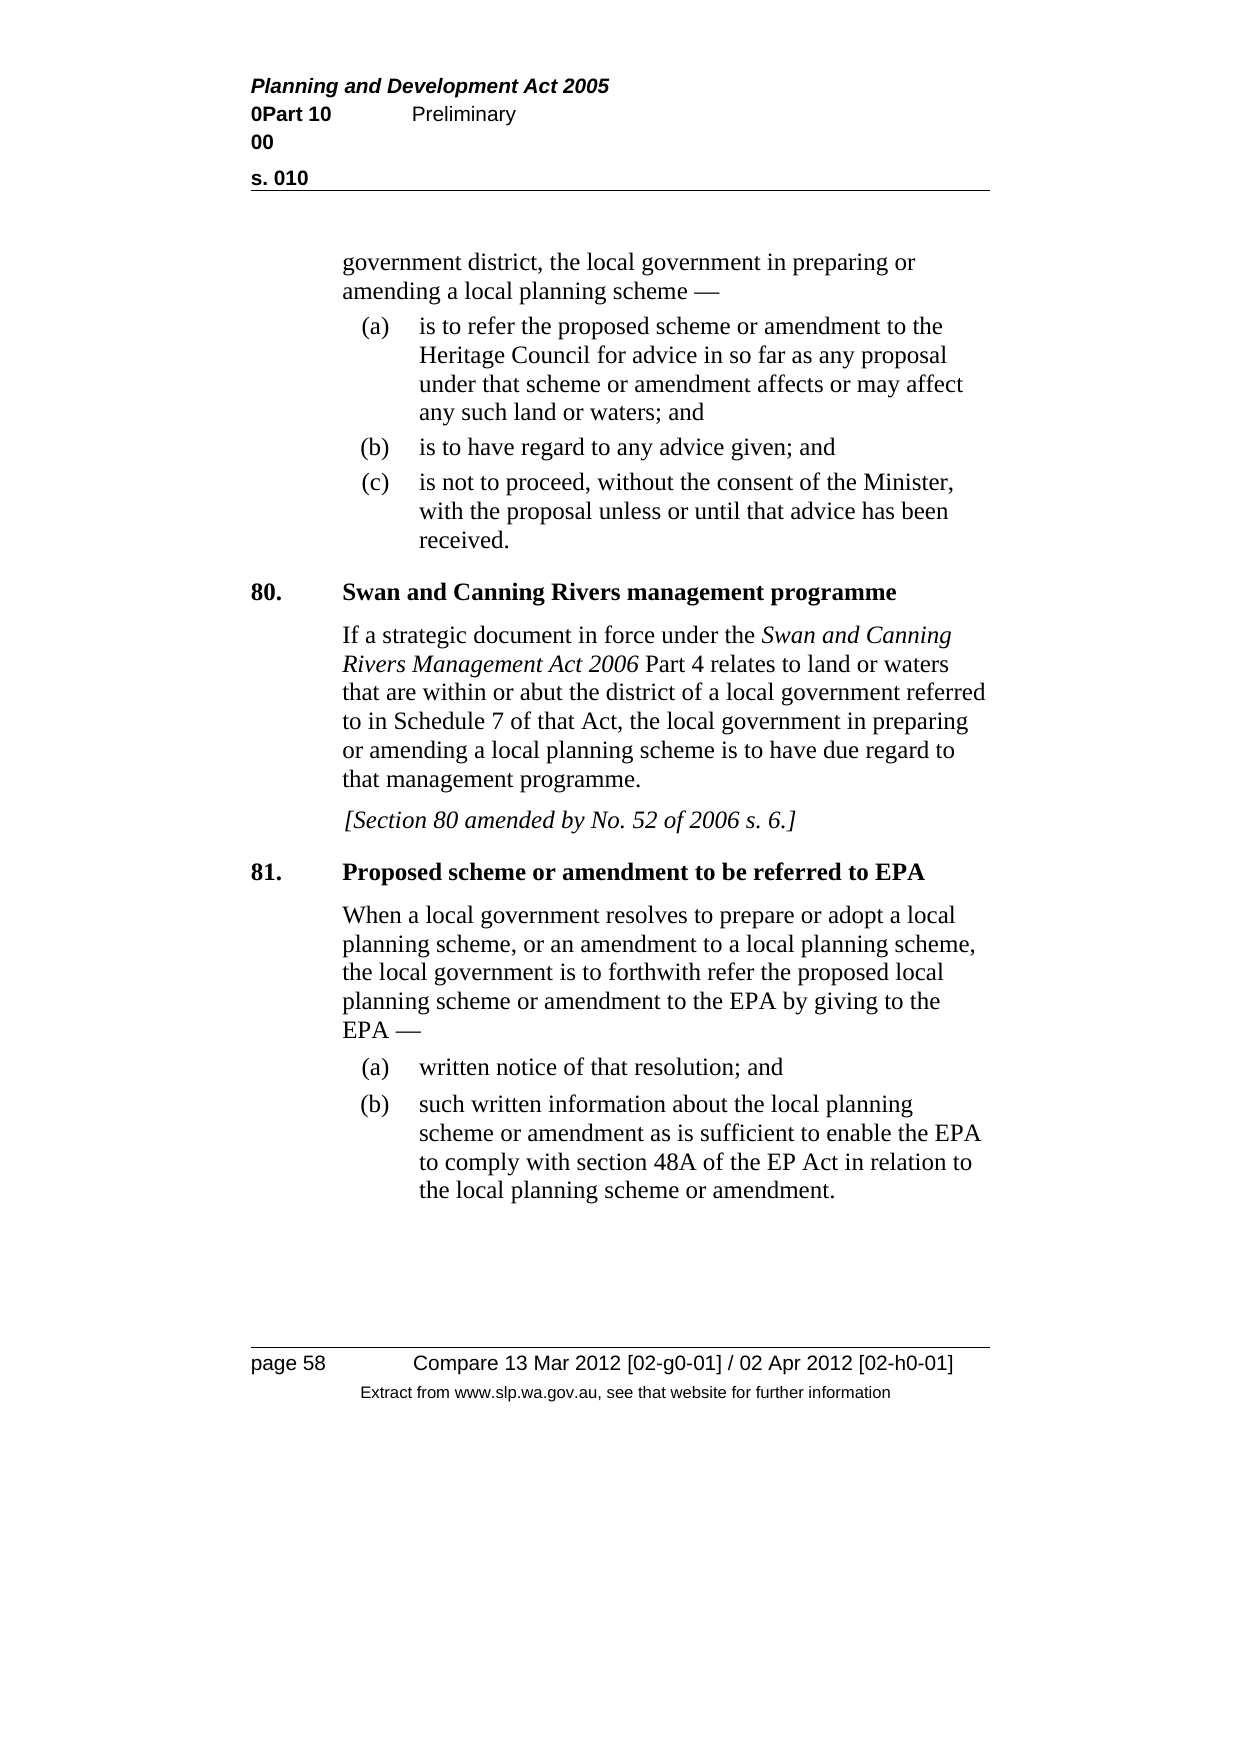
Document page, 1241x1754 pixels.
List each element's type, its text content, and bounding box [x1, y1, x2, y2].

text (a) written notice of that resolution; and [251, 1052, 990, 1081]
text [Section 80 amended by No. 52 of 2006 s. 6.] [251, 805, 990, 834]
subtitle 81. Proposed scheme or amendment to be referred to EPA [251, 857, 990, 885]
text (b) is to have regard to any advice given; and [251, 432, 990, 461]
text When a local government resolves to prepare or adopt a local planning scheme, or an amendment to a local planning scheme, the local government is to forthwith refer the proposed local planning scheme or amendment to the EPA by giving to the EPA — [251, 900, 990, 1044]
text (a) is to refer the proposed scheme or amendment to the Heritage Council for advice in so far as any proposal under that scheme or amendment affects or may affect any such land or waters; and [251, 311, 990, 426]
text (b) such written information about the local planning scheme or amendment as is sufficient to enable the EPA to comply with section 48A of the EP Act in relation to the local planning scheme or amendment. [251, 1089, 990, 1204]
subtitle 80. Swan and Canning Rivers management programme [251, 577, 990, 605]
text (c) is not to proceed, without the consent of the Minister, with the proposal unless or until that advice has been received. [251, 467, 990, 554]
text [251, 247, 990, 305]
text If a strategic document in force under the Swan and Canning Rivers Management Act 2006 Part 4 relates to land or waters that are within or abut the district of a local government referred to in Schedule 7 of that Act, the local government in preparing or amending a local planning scheme is to have due regard to that management programme. [251, 620, 990, 792]
